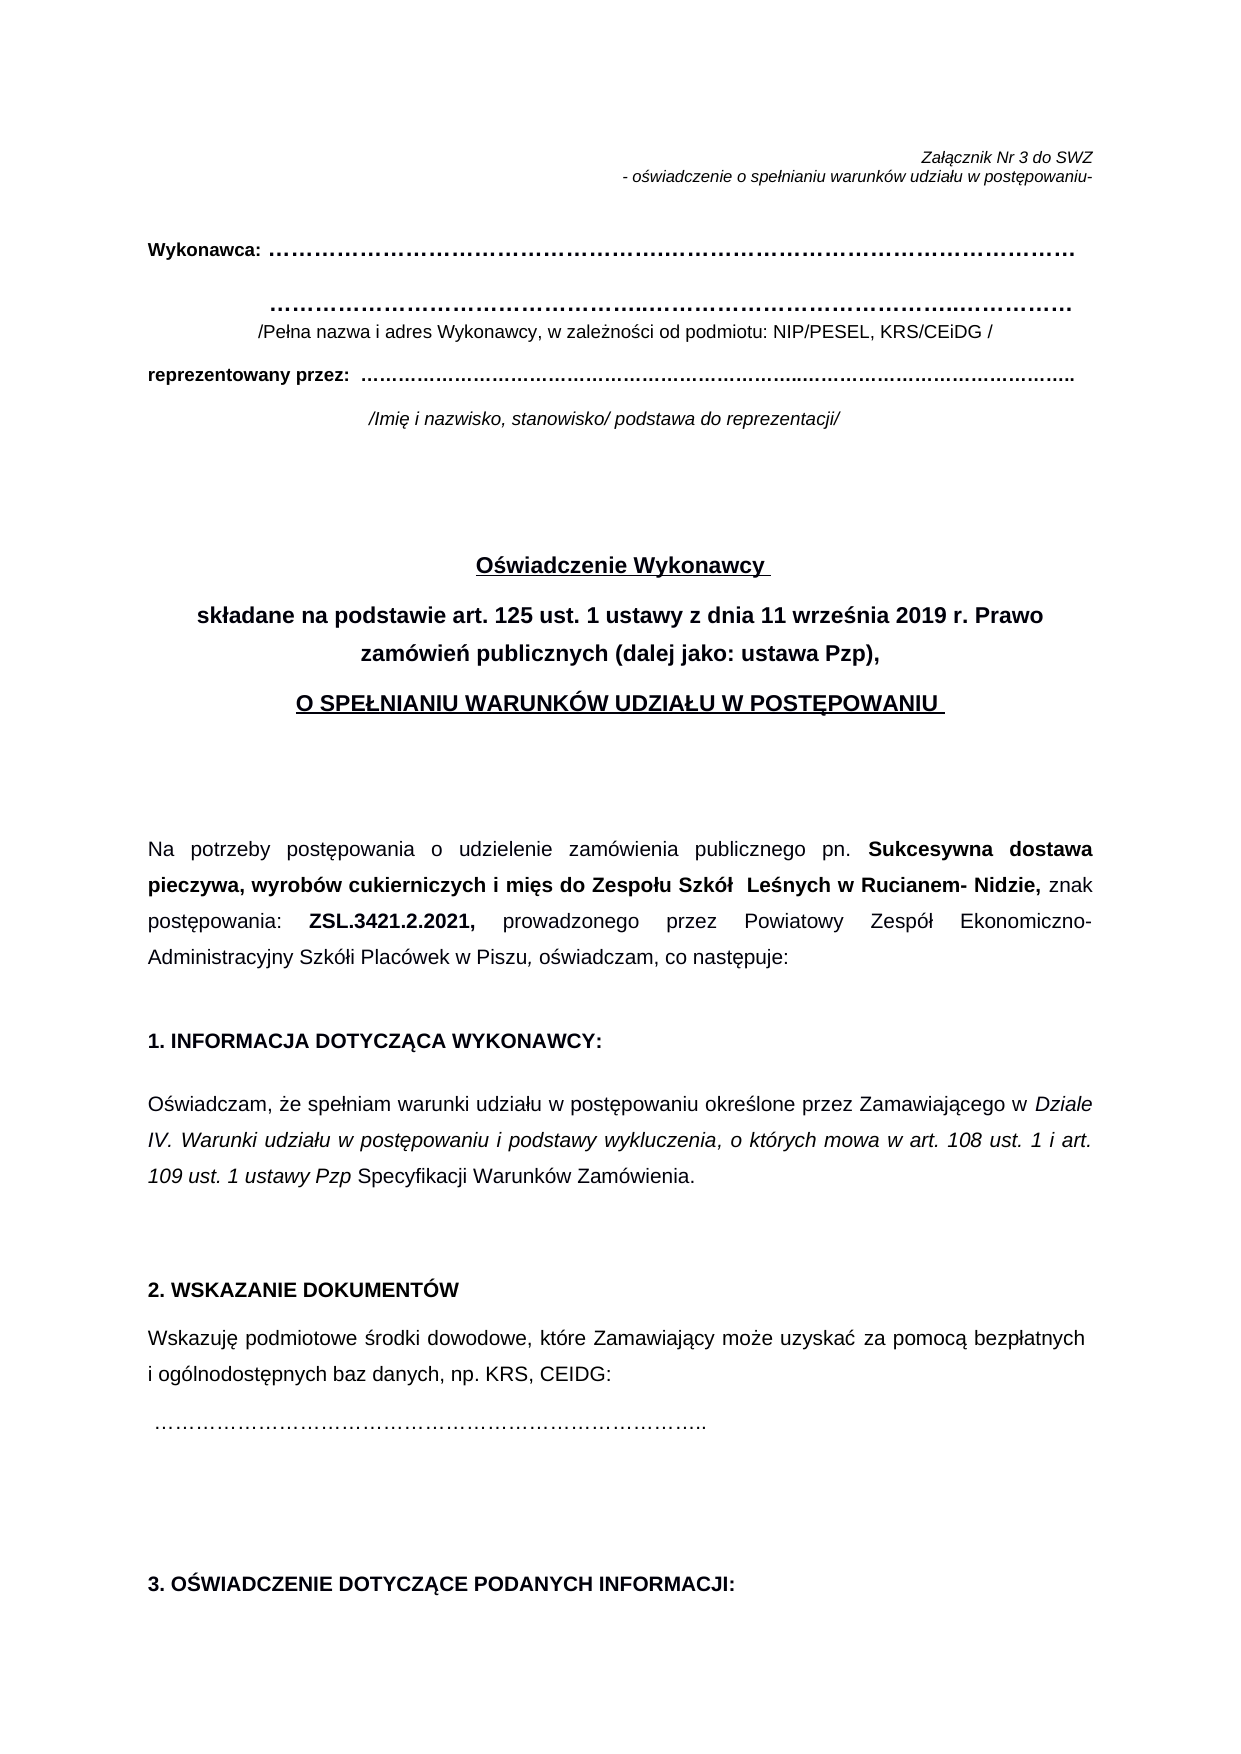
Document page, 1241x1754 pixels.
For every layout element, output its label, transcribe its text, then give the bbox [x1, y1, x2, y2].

text …………………………………………..…………………………………..…………… [148, 290, 1093, 317]
text /Imię i nazwisko, stanowisko/ podstawa do reprezentacji/ [295, 404, 1093, 431]
text Załącznik Nr 3 do SWZ [148, 148, 1093, 167]
text Oświadczenie Wykonawcy [148, 543, 1093, 581]
text /Pełna nazwa i adres Wykonawcy, w zależności od podmiotu: NIP/PESEL, KRS/CEiDG / [221, 317, 1093, 344]
text 2. WSKAZANIE DOKUMENTÓW [148, 1277, 1093, 1301]
text Oświadczam, że spełniam warunki udziału w postępowaniu określone przez Zamawiającego w Dziale IV. Warunki udziału w postępowaniu i podstawy wykluczenia, o których mowa w art. 108 ust. 1 i art. 109 ust. 1 ustawy Pzp Specyfikacji Warunków Zamówienia. [148, 1092, 1093, 1187]
text - oświadczenie o spełnianiu warunków udziału w postępowaniu- [148, 167, 1093, 186]
text …………………………………………………………………….. [148, 1410, 1093, 1434]
text 3. OŚWIADCZENIE DOTYCZĄCE PODANYCH INFORMACJI: [148, 1562, 1093, 1599]
text Wykonawca: …………………………………………….……………………………………………… [148, 235, 1093, 262]
text 1. INFORMACJA DOTYCZĄCA WYKONAWCY: [148, 1018, 1093, 1056]
text Na potrzeby postępowania o udzielenie zamówienia publicznego pn. Sukcesywna dostawa pieczywa, wyrobów cukierniczych i mięs do Zespołu Szkół Leśnych w Rucianem- Nidzie, znak postępowania: ZSL.3421.2.2021, prowadzonego przez Powiatowy Zespół Ekonomiczno- Administracyjny Szkółi Placówek w Piszu, oświadczam, co następuje: [148, 837, 1093, 969]
text Wskazuję podmiotowe środki dowodowe, które Zamawiający może uzyskać za pomocą bezpłatnych i ogólnodostępnych baz danych, np. KRS, CEIDG: [148, 1326, 1093, 1386]
text O SPEŁNIANIU WARUNKÓW UDZIAŁU W POSTĘPOWANIU [148, 681, 1093, 756]
text reprezentowany przez: ……………………………………………………………..…………………………………….. [148, 360, 1093, 387]
text składane na podstawie art. 125 ust. 1 ustawy z dnia 11 września 2019 r. Prawo zamówień publicznych (dalej jako: ustawa Pzp), [148, 593, 1093, 668]
